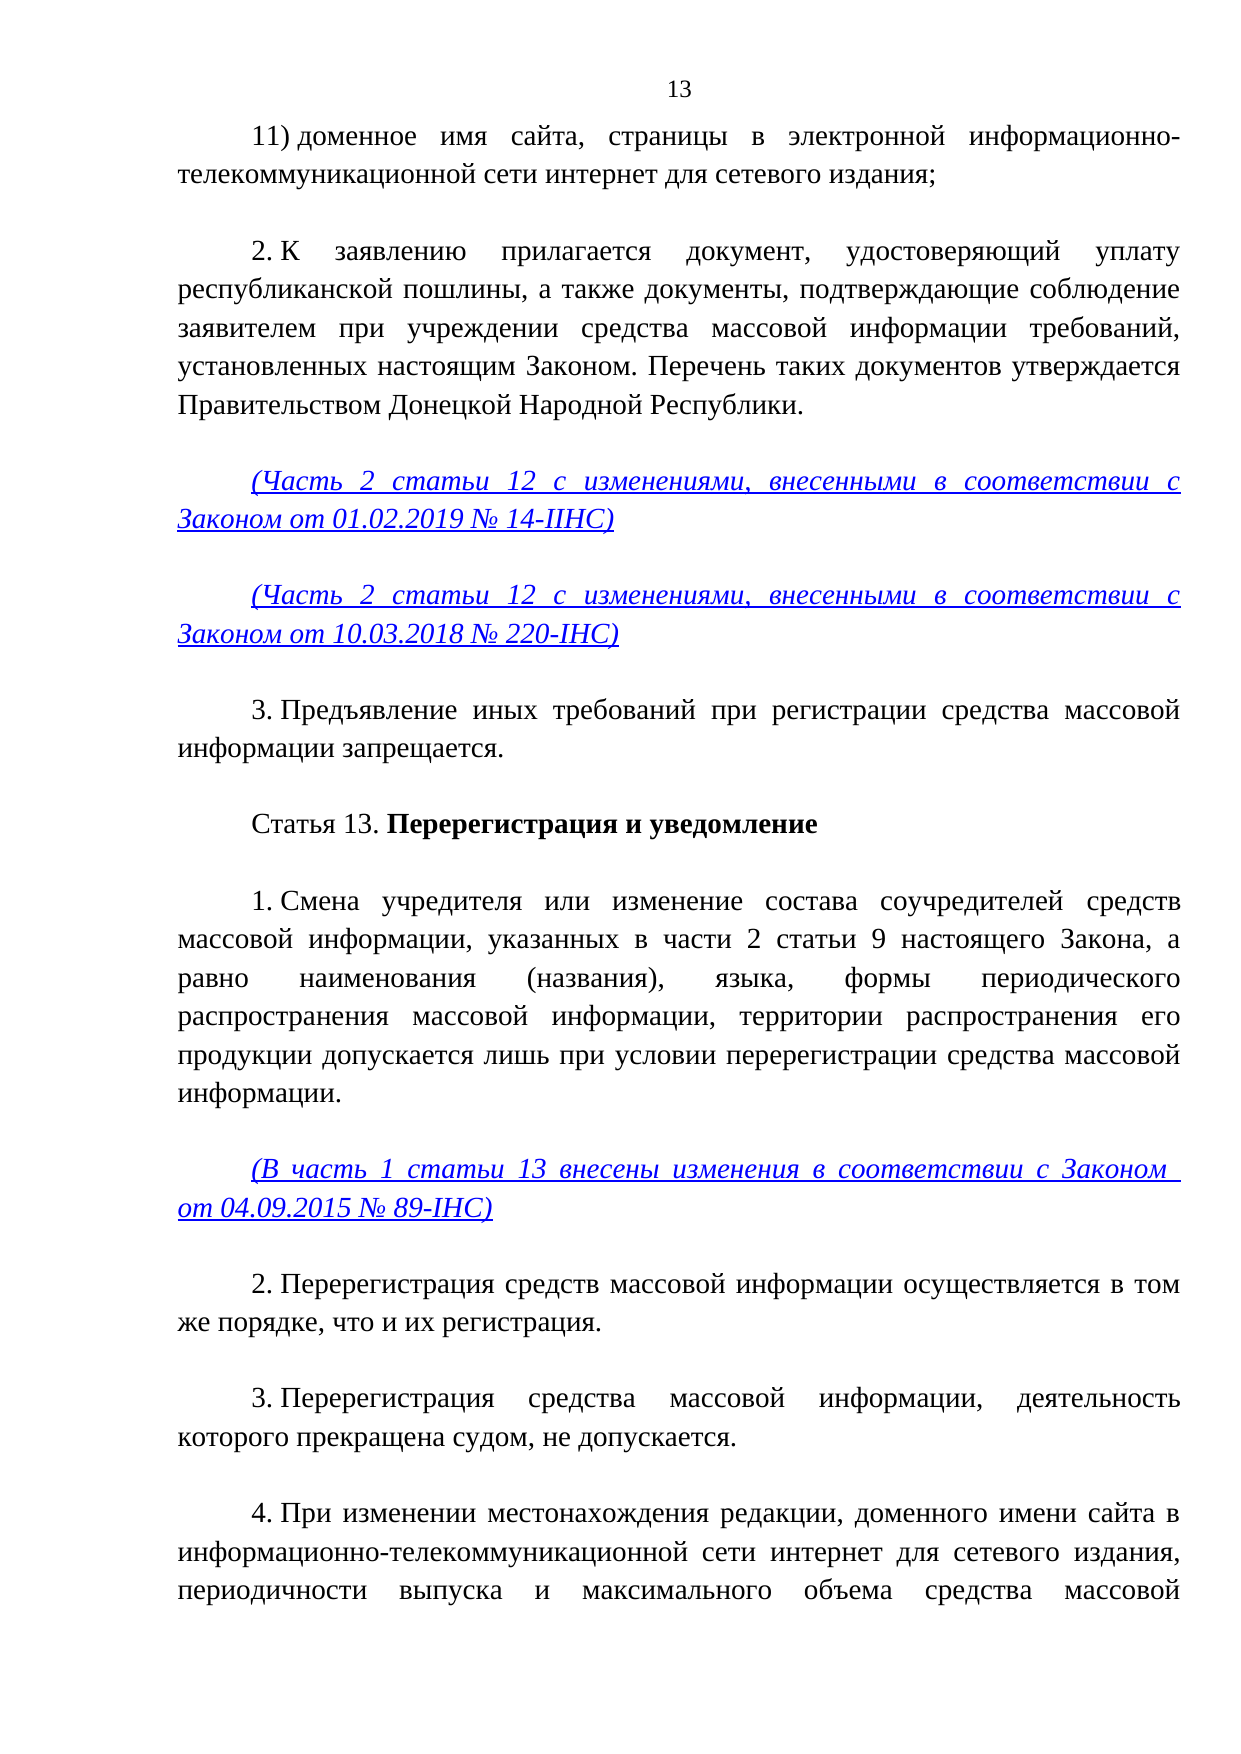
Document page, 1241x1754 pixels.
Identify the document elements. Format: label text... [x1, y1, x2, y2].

text 2. К заявлению прилагается документ, удостоверяющий уплату республиканской пошлины, а также документы, подтверждающие соблюдение заявителем при учреждении средства массовой информации требований, установленных настоящим Законом. Перечень таких документов утверждается Правительством Донецкой Народной Республики. [177, 233, 1181, 420]
text 11) доменное имя сайта, страницы в электронной информационно-телекоммуникационной сети интернет для сетевого издания; [177, 118, 1181, 190]
text 2. Перерегистрация средств массовой информации осуществляется в том же порядке, что и их регистрация. [177, 1266, 1181, 1338]
text 3. Предъявление иных требований при регистрации средства массовой информации запрещается. [177, 692, 1181, 764]
text 1. Смена учредителя или изменение состава соучредителей средств массовой информации, указанных в части 2 статьи 9 настоящего Закона, а равно наименования (названия), языка, формы периодического распространения массовой информации, территории распространения его продукции допускается лишь при условии перерегистрации средства массовой информации. [177, 883, 1181, 1109]
text 3. Перерегистрация средства массовой информации, деятельность которого прекращена судом, не допускается. [177, 1381, 1181, 1453]
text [177, 1495, 1181, 1606]
text Статья 13. Перерегистрация и уведомление [177, 807, 1181, 840]
text (Часть 2 статьи 12 с изменениями, внесенными в соответствии с Законом от 10.03.2018 № 220-IНС) [177, 577, 1181, 649]
text (В часть 1 статьи 13 внесены изменения в соответствии с Законом от 04.09.2015 № 89-ІНС) [177, 1151, 1181, 1223]
text (Часть 2 статьи 12 с изменениями, внесенными в соответствии с Законом от 01.02.2019 № 14-IIНС) [177, 463, 1181, 535]
